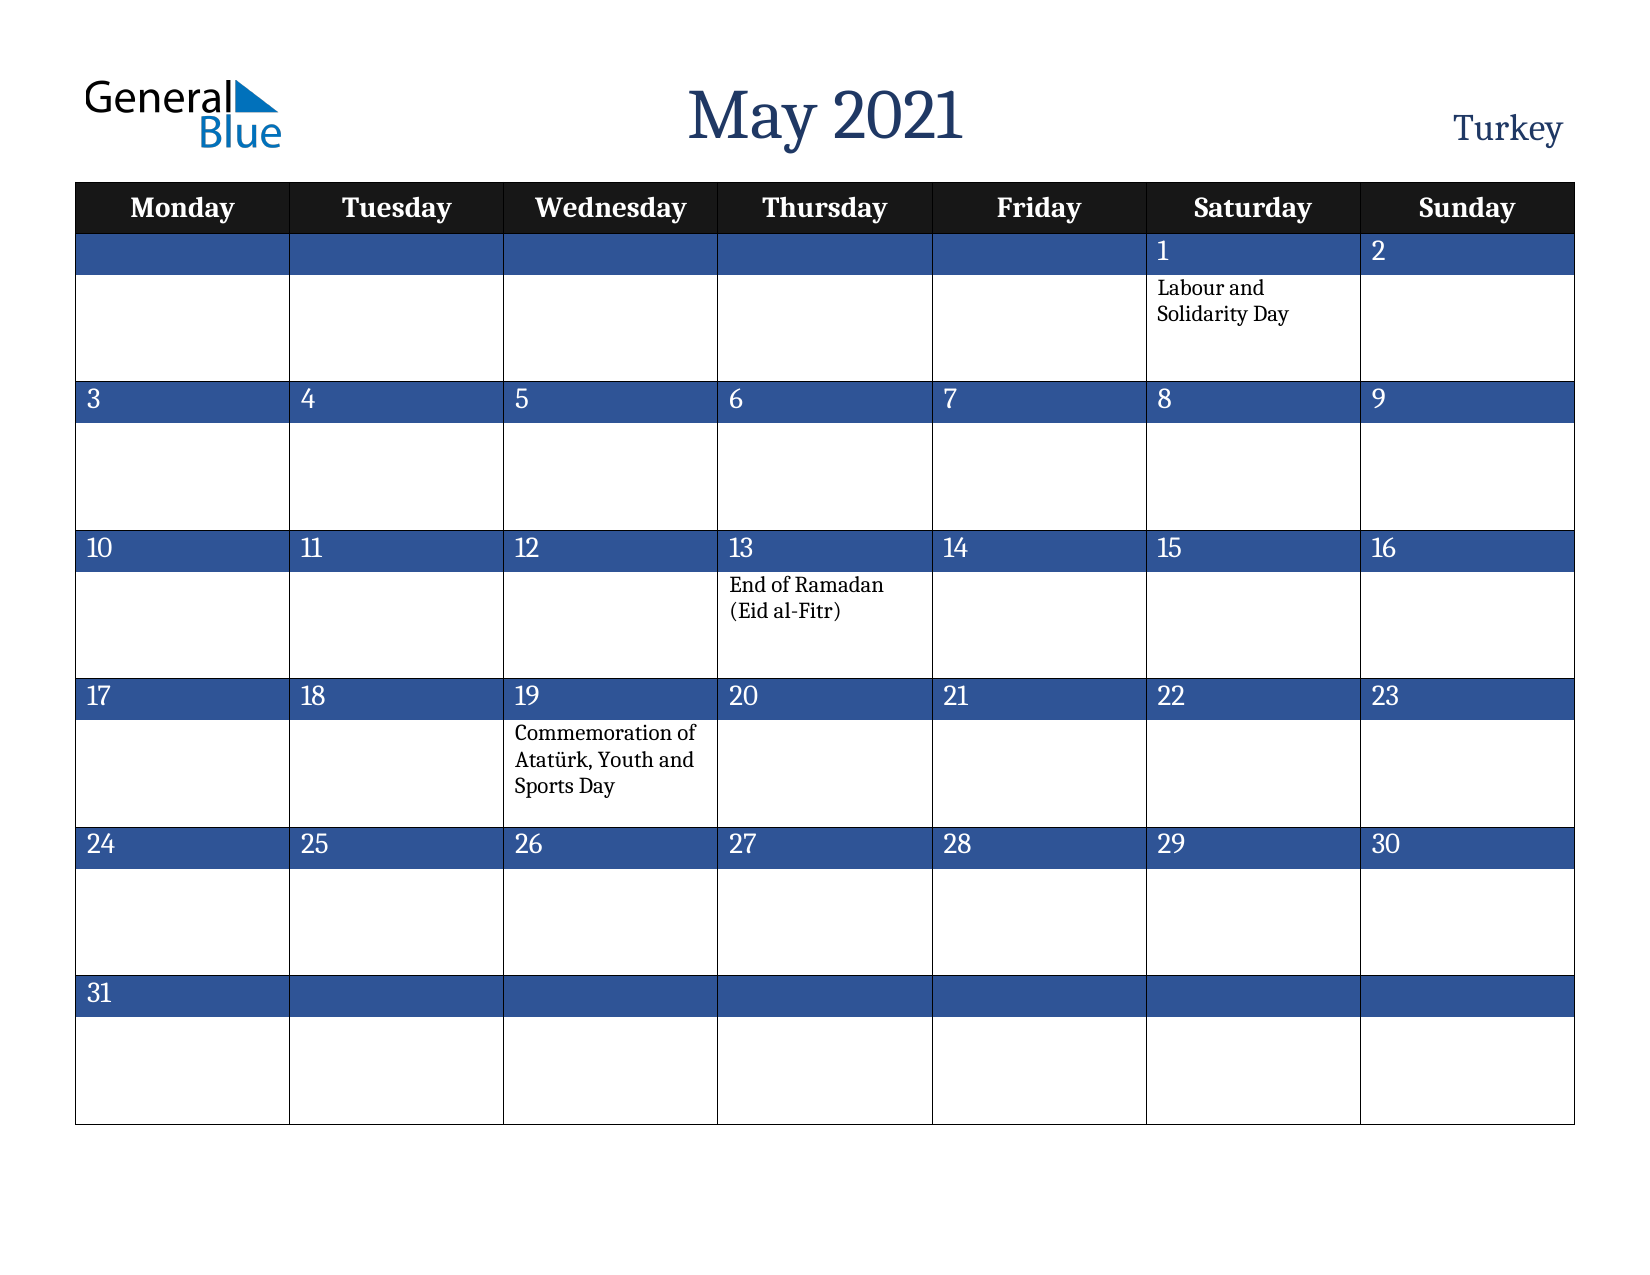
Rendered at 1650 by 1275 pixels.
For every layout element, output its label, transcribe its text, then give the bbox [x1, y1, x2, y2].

table_cell 29 [1147, 828, 1360, 869]
table_cell [718, 869, 932, 975]
table_cell [718, 976, 932, 1017]
table_cell [504, 275, 717, 381]
table_cell [1147, 1017, 1360, 1123]
table_cell [290, 720, 503, 827]
table_cell [76, 1017, 289, 1123]
table_cell Sunday [1361, 183, 1574, 233]
table_cell 5 [504, 382, 717, 423]
table_cell 8 [1147, 382, 1360, 423]
table_cell [933, 572, 1146, 678]
table_cell 16 [1361, 531, 1574, 572]
table_cell Tuesday [290, 183, 503, 233]
table_cell 17 [76, 679, 289, 720]
table_cell [290, 1017, 503, 1123]
table_cell [1361, 1017, 1574, 1123]
table_cell [1147, 720, 1360, 827]
table_cell [718, 720, 932, 827]
table_cell [504, 572, 717, 678]
table_cell 19 [504, 679, 717, 720]
table_cell Wednesday [504, 183, 717, 233]
table_cell [1361, 572, 1574, 678]
table_cell [933, 1017, 1146, 1123]
table_cell 11 [290, 531, 503, 572]
table_cell Monday [76, 183, 289, 233]
table_cell [290, 869, 503, 975]
table_cell [76, 869, 289, 975]
table_cell [1147, 976, 1360, 1017]
table_cell [718, 275, 932, 381]
table_cell 2 [1361, 234, 1574, 275]
table_cell 21 [933, 679, 1146, 720]
table_cell 31 [76, 976, 289, 1017]
table_header May 2021 [504, 75, 1146, 182]
table_cell 24 [76, 828, 289, 869]
table_cell 9 [1361, 382, 1574, 423]
table_cell [1147, 423, 1360, 530]
table_cell [76, 234, 289, 275]
table_cell [290, 234, 503, 275]
table_cell 4 [290, 382, 503, 423]
table_cell [1361, 720, 1574, 827]
table_cell [1147, 572, 1360, 678]
table_cell [933, 720, 1146, 827]
table_cell Thursday [718, 183, 932, 233]
table_cell 20 [718, 679, 932, 720]
table_cell Commemoration of Atatürk, Youth and Sports Day [504, 720, 717, 827]
table_cell 18 [290, 679, 503, 720]
table_cell [504, 234, 717, 275]
table_cell [933, 423, 1146, 530]
table_header [76, 75, 503, 182]
table_cell [1147, 869, 1360, 975]
table_cell 3 [76, 382, 289, 423]
table_cell [76, 720, 289, 827]
table_cell 30 [1361, 828, 1574, 869]
table_cell [1361, 976, 1574, 1017]
table_cell 6 [718, 382, 932, 423]
table_cell Labour and Solidarity Day [1147, 275, 1360, 381]
table_cell 22 [1147, 679, 1360, 720]
table_cell End of Ramadan (Eid al-Fitr) [718, 572, 932, 678]
table_cell [76, 275, 289, 381]
table_cell [718, 1017, 932, 1123]
table_cell [290, 976, 503, 1017]
table_cell [504, 1017, 717, 1123]
table_cell 13 [718, 531, 932, 572]
table_cell [933, 275, 1146, 381]
table_cell [1361, 869, 1574, 975]
table_cell Saturday [1147, 183, 1360, 233]
table_cell 27 [718, 828, 932, 869]
table_cell [290, 275, 503, 381]
table_cell 26 [504, 828, 717, 869]
table_cell 14 [933, 531, 1146, 572]
table_cell [1361, 275, 1574, 381]
table_cell [76, 423, 289, 530]
table_cell 12 [504, 531, 717, 572]
table_cell [504, 423, 717, 530]
table_cell [76, 572, 289, 678]
table_cell [933, 234, 1146, 275]
table_cell 23 [1361, 679, 1574, 720]
table_cell [933, 869, 1146, 975]
table_cell 25 [290, 828, 503, 869]
table_cell [290, 572, 503, 678]
table_cell 10 [76, 531, 289, 572]
table_cell 1 [1147, 234, 1360, 275]
table_cell [504, 976, 717, 1017]
picture [86, 80, 281, 148]
table_cell [718, 234, 932, 275]
table_cell [933, 976, 1146, 1017]
table_cell [1361, 423, 1574, 530]
table_cell [718, 423, 932, 530]
table_cell 15 [1147, 531, 1360, 572]
table_header Turkey [1146, 75, 1574, 182]
table_cell Friday [933, 183, 1146, 233]
table_cell [504, 869, 717, 975]
table_cell 28 [933, 828, 1146, 869]
table_cell [290, 423, 503, 530]
table_cell 7 [933, 382, 1146, 423]
